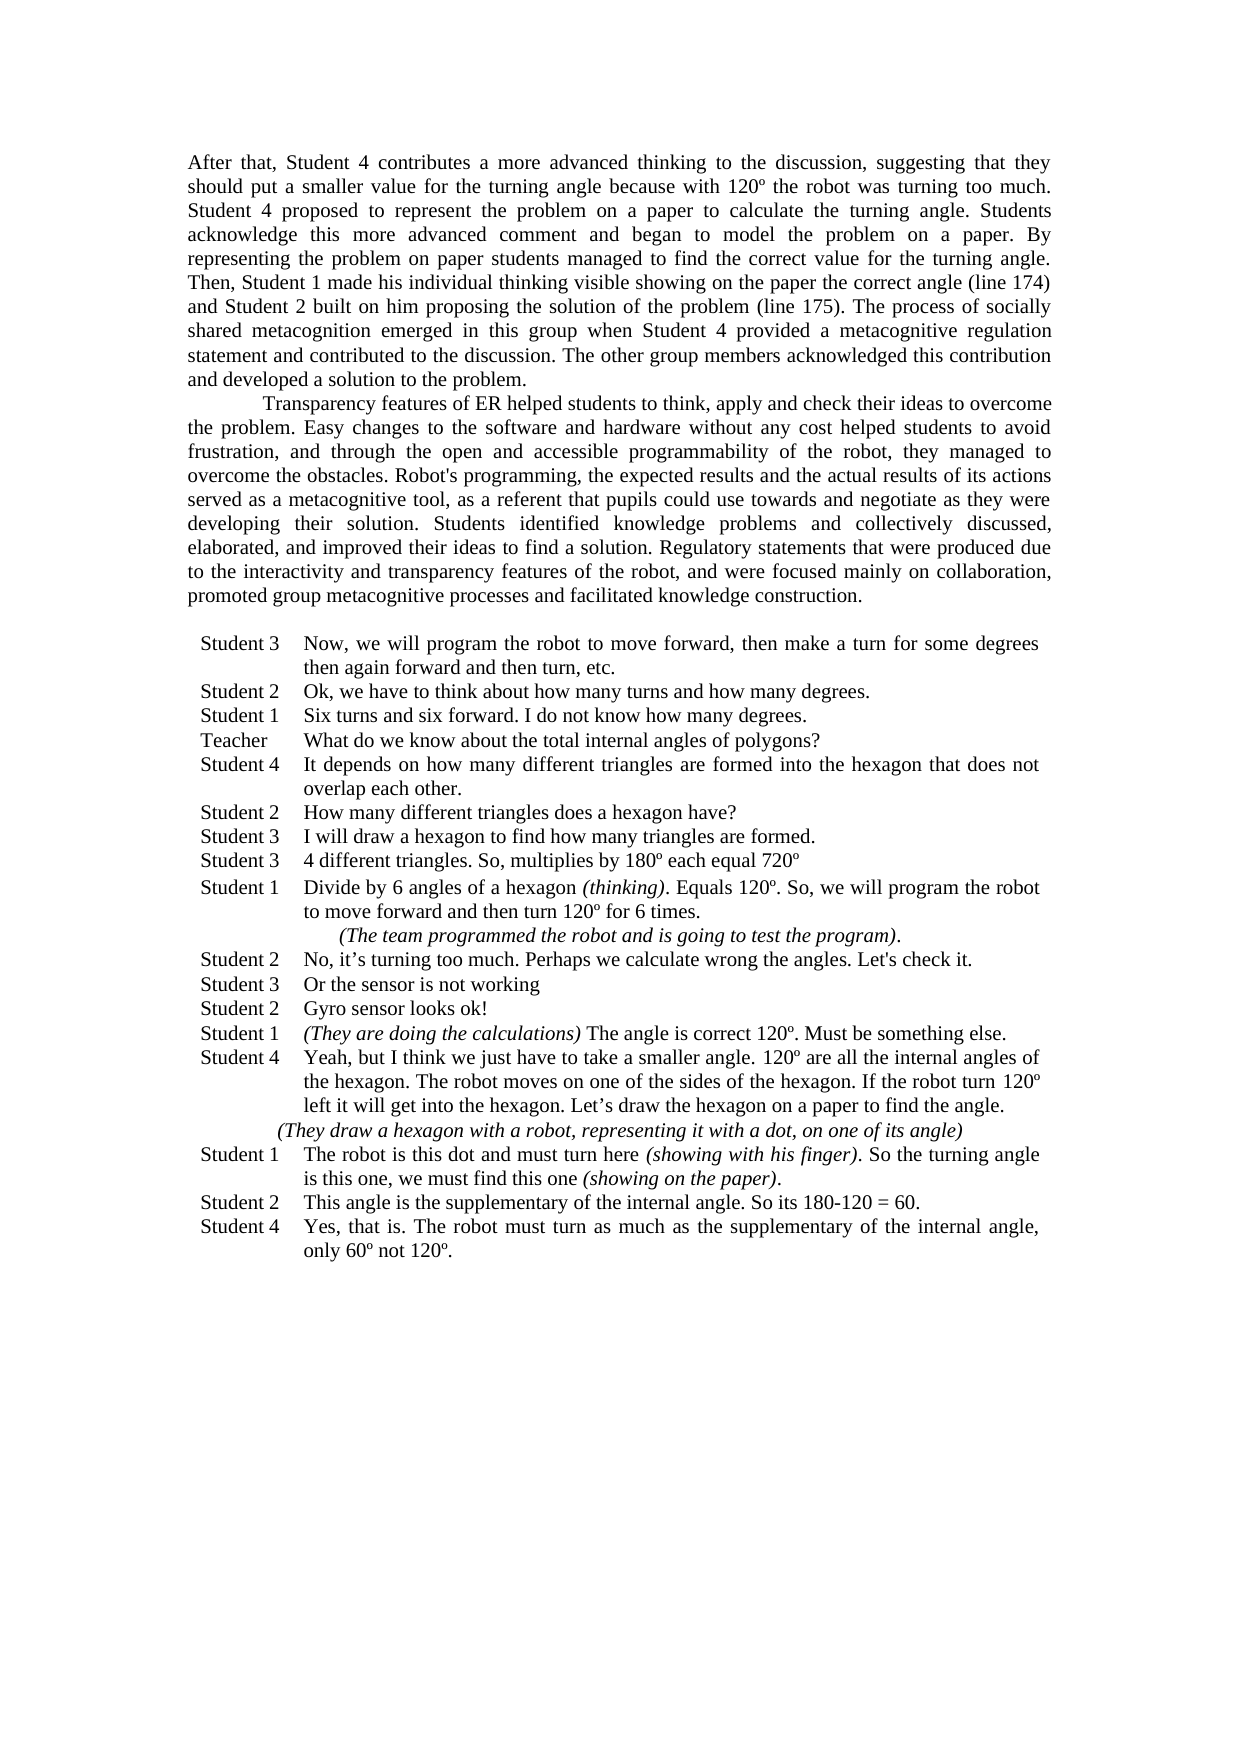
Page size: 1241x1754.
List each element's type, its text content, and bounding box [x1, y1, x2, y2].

table_cell No, it’s turning too much. Perhaps we calculate wrong the angles. Let's check it. [292, 947, 1051, 972]
table_cell Six turns and six forward. I do not know how many degrees. [292, 704, 1051, 727]
table_cell Divide by 6 angles of a hexagon (thinking). Equals 120º. So, we will program the robot to move forward and then turn 120º for 6 times. [292, 875, 1051, 923]
table_cell Yes, that is. The robot must turn as much as the supplementary of the internal angle, only 60º not 120º. [292, 1214, 1051, 1262]
table_cell Teacher [189, 728, 292, 752]
table_cell Student 1 [189, 875, 292, 923]
table_header Student 3 [189, 631, 292, 679]
table_cell Student 4 [189, 752, 292, 800]
table_cell Student 2 [189, 1190, 292, 1214]
table_cell (The team programmed the robot and is going to test the program). [189, 923, 1051, 947]
table_cell Student 3 [189, 848, 292, 875]
table_cell Student 4 [189, 1214, 292, 1262]
text Transparency features of ER helped students to think, apply and check their ideas to overcome the problem. Easy changes to the software and hardware without any cost helped students to avoid frustration, and through the open and accessible programmability of the robot, they managed to overcome the obstacles. Robot's programming, the expected results and the actual results of its actions served as a metacognitive tool, as a referent that pupils could use towards and negotiate as they were developing their solution. Students identified knowledge problems and collectively discussed, elaborated, and improved their ideas to find a solution. Regulatory statements that were produced due to the interactivity and transparency features of the robot, and were focused mainly on collaboration, promoted group metacognitive processes and facilitated knowledge construction. [187, 391, 1053, 607]
table_cell Student 1 [189, 1142, 292, 1190]
table_cell Student 2 [189, 679, 292, 703]
table_cell It depends on how many different triangles are formed into the hexagon that does not overlap each other. [292, 752, 1051, 800]
table_cell 4 different triangles. So, multiplies by 180º each equal 720º [292, 848, 1051, 875]
table_cell Student 2 [189, 947, 292, 972]
table_cell This angle is the supplementary of the internal angle. So its 180-120 = 60. [292, 1190, 1051, 1214]
table_cell How many different triangles does a hexagon have? [292, 800, 1051, 824]
table_cell Student 4 [189, 1045, 292, 1117]
table_cell Student 1 [189, 704, 292, 727]
table_cell Student 2 [189, 996, 292, 1021]
table_cell Student 3 [189, 824, 292, 848]
table_cell (They are doing the calculations) The angle is correct 120º. Must be something else. [292, 1021, 1051, 1045]
table_header Now, we will program the robot to move forward, then make a turn for some degrees then again forward and then turn, etc. [292, 631, 1051, 679]
table_cell Ok, we have to think about how many turns and how many degrees. [292, 679, 1051, 703]
table_cell What do we know about the total internal angles of polygons? [292, 728, 1051, 752]
table_cell (They draw a hexagon with a robot, representing it with a dot, on one of its angle) [189, 1118, 1051, 1142]
table_cell I will draw a hexagon to find how many triangles are formed. [292, 824, 1051, 848]
table_cell Student 2 [189, 800, 292, 824]
table_cell Student 3 [189, 972, 292, 996]
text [187, 150, 1053, 391]
table_cell The robot is this dot and must turn here (showing with his finger). So the turning angle is this one, we must find this one (showing on the paper). [292, 1142, 1051, 1190]
table_cell Gyro sensor looks ok! [292, 996, 1051, 1021]
table_cell Yeah, but I think we just have to take a smaller angle. 120º are all the internal angles of the hexagon. Τhe robot moves on one of the sides of the hexagon. If the robot turn 120º left it will get into the hexagon. Let’s draw the hexagon on a paper to find the angle. [292, 1045, 1051, 1117]
table_cell Student 1 [189, 1021, 292, 1045]
table_cell Or the sensor is not working [292, 972, 1051, 996]
